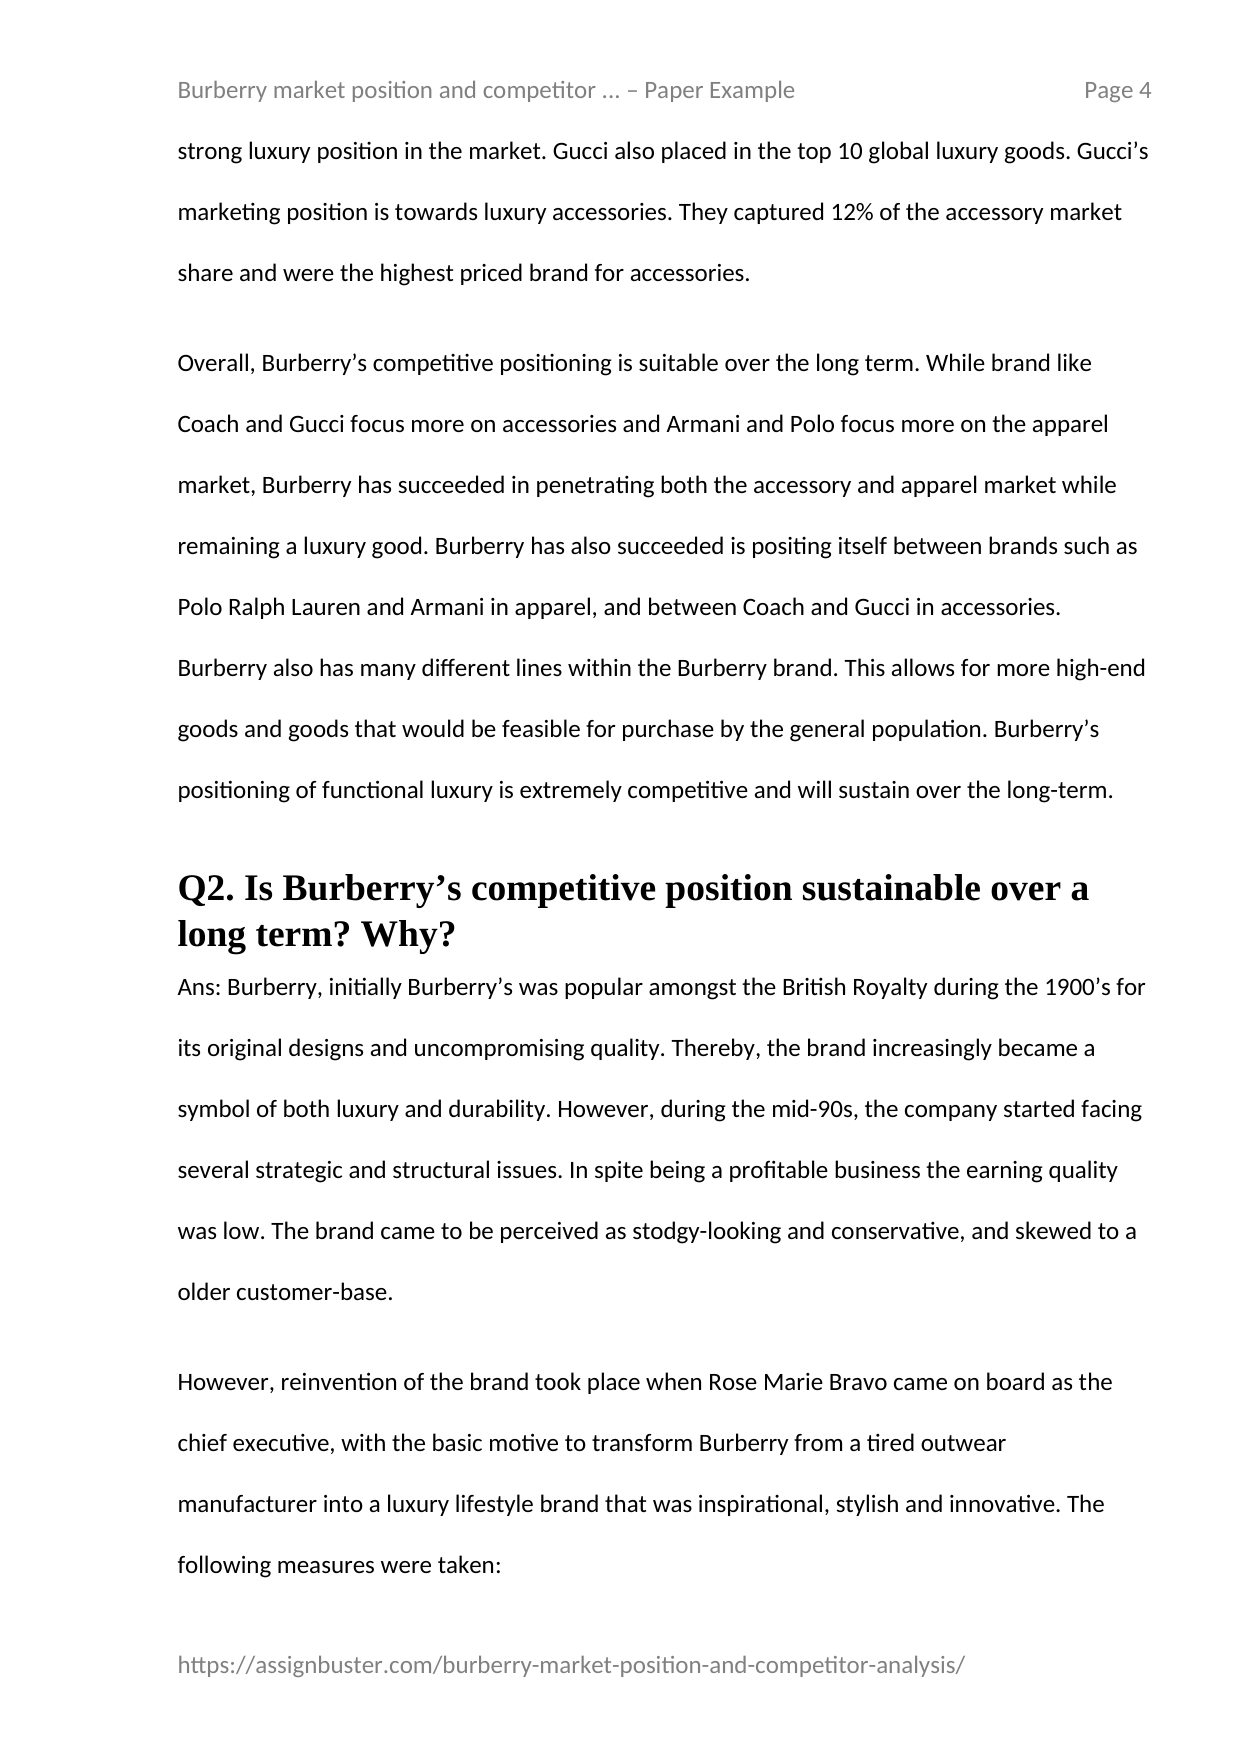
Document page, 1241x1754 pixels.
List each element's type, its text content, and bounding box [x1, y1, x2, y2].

text However, reinvention of the brand took place when Rose Marie Bravo came on board as the chief executive, with the basic motive to transform Burberry from a tired outwear manufacturer into a luxury lifestyle brand that was inspirational, stylish and innovative. The following measures were taken: [177, 1367, 1152, 1580]
text Ans: Burberry, initially Burberry’s was popular amongst the British Royalty during the 1900’s for its original designs and uncompromising quality. Thereby, the brand increasingly became a symbol of both luxury and durability. However, during the mid-90s, the company started facing several strategic and structural issues. In spite being a profitable business the earning quality was low. The brand came to be perceived as stodgy-looking and conservative, and skewed to a older customer-base. [177, 971, 1152, 1307]
subtitle Q2. Is Burberry’s competitive position sustainable over a long term? Why? [177, 865, 1152, 955]
text Overall, Burberry’s competitive positioning is suitable over the long term. While brand like Coach and Gucci focus more on accessories and Armani and Polo focus more on the apparel market, Burberry has succeeded in penetrating both the accessory and apparel market while remaining a luxury good. Burberry has also succeeded is positing itself between brands such as Polo Ralph Lauren and Armani in apparel, and between Coach and Gucci in accessories. Burberry also has many different lines within the Burberry brand. This allows for more high-end goods and goods that would be feasible for purchase by the general population. Burberry’s positioning of functional luxury is extremely competitive and will sustain over the long-term. [177, 347, 1152, 805]
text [177, 135, 1152, 287]
